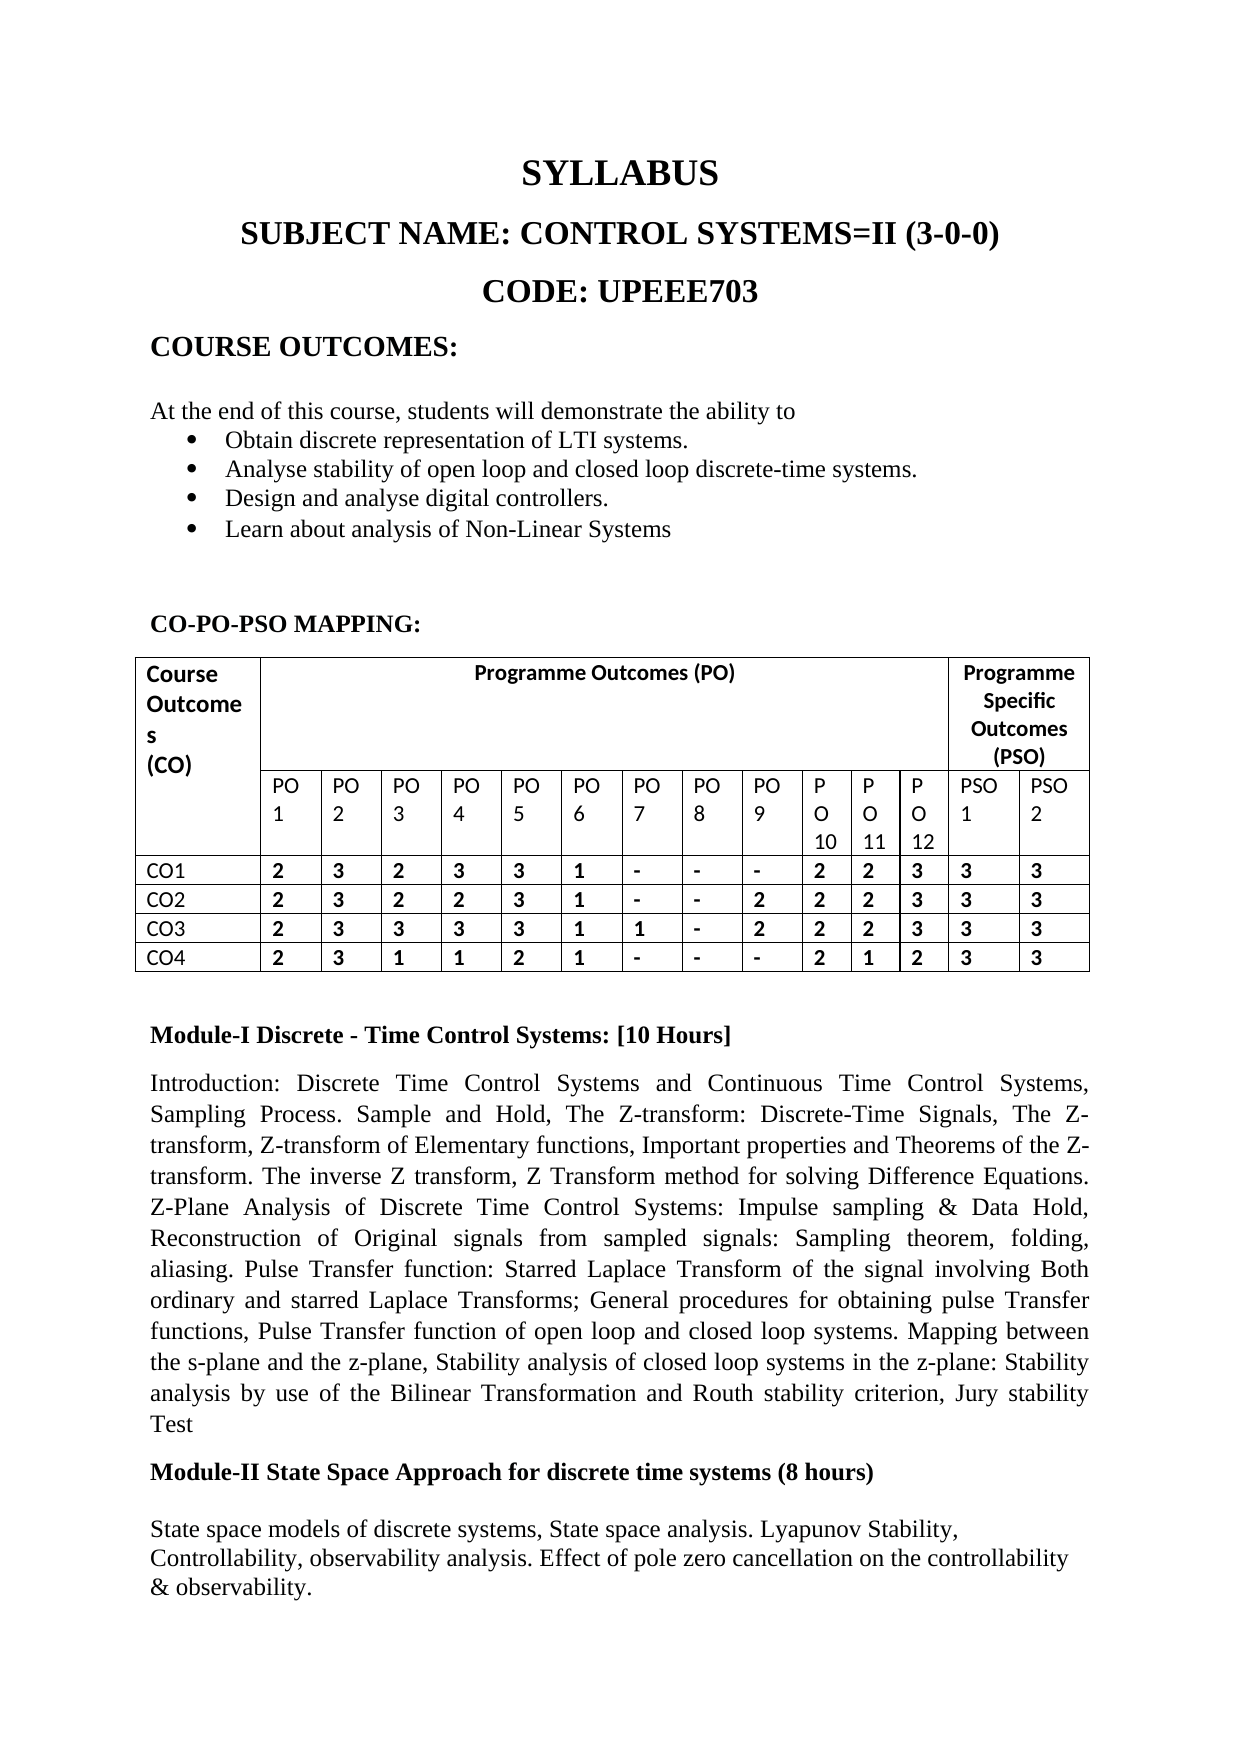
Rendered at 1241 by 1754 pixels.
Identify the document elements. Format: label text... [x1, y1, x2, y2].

table_cell 3 [901, 914, 948, 942]
table_cell 3 [322, 943, 381, 971]
table_cell - [743, 856, 802, 884]
table_cell 1 [562, 943, 622, 971]
table_cell - [623, 943, 682, 971]
table_cell PO7 [623, 771, 682, 855]
text SUBJECT NAME: CONTROL SYSTEMS=II (3-0-0) [150, 213, 1090, 252]
text SYLLABUS [150, 150, 1090, 193]
table_cell 1 [382, 943, 441, 971]
list Analyse stability of open loop and closed loop discrete-time systems. [187, 454, 1090, 483]
text At the end of this course, students will demonstrate the ability to [150, 396, 1090, 425]
table_cell 3 [949, 914, 1019, 942]
table_cell PO4 [442, 771, 501, 855]
table_cell CO1 [136, 856, 260, 884]
table_cell 2 [261, 885, 321, 913]
table_cell 2 [852, 856, 899, 884]
table_cell 1 [562, 885, 622, 913]
table_cell 2 [502, 943, 561, 971]
text CO-PO-PSO MAPPING: [150, 609, 1090, 638]
table_cell 1 [562, 914, 622, 942]
table_header Programme Specific Outcomes (PSO) [949, 658, 1089, 770]
table_cell 2 [803, 943, 851, 971]
list Obtain discrete representation of LTI systems. [187, 425, 1090, 454]
text State space models of discrete systems, State space analysis. Lyapunov Stability, Controllability, observability analysis. Effect of pole zero cancellation on the controllability & observability. [150, 1514, 1090, 1601]
table_cell PO 11 [852, 771, 899, 855]
table_cell - [623, 856, 682, 884]
table_header Programme Outcomes (PO) [261, 658, 948, 770]
table_cell 3 [322, 885, 381, 913]
table_cell 1 [562, 856, 622, 884]
table_cell - [683, 885, 742, 913]
list Design and analyse digital controllers. [187, 483, 1090, 511]
table_cell 3 [322, 856, 381, 884]
table_cell 1 [852, 943, 899, 971]
table_cell 2 [743, 885, 802, 913]
table_cell 1 [442, 943, 501, 971]
table_cell 3 [1020, 914, 1089, 942]
table_cell 3 [442, 856, 501, 884]
table_cell 3 [949, 856, 1019, 884]
table_cell 3 [1020, 856, 1089, 884]
table_cell 2 [852, 885, 899, 913]
table_cell PO 10 [803, 771, 851, 855]
text COURSE OUTCOMES: [150, 329, 1090, 363]
table_cell 2 [382, 856, 441, 884]
table_cell 3 [901, 885, 948, 913]
table_cell 2 [803, 885, 851, 913]
text Introduction: Discrete Time Control Systems and Continuous Time Control Systems, Sampling Process. Sample and Hold, The Z-transform: Discrete-Time Signals, The Z-transform, Z-transform of Elementary functions, Important properties and Theorems of the Z-transform. The inverse Z transform, Z Transform method for solving Difference Equations. Z-Plane Analysis of Discrete Time Control Systems: Impulse sampling & Data Hold, Reconstruction of Original signals from sampled signals: Sampling theorem, folding, aliasing. Pulse Transfer function: Starred Laplace Transform of the signal involving Both ordinary and starred Laplace Transforms; General procedures for obtaining pulse Transfer functions, Pulse Transfer function of open loop and closed loop systems. Mapping between the s-plane and the z-plane, Stability analysis of closed loop systems in the z-plane: Stability analysis by use of the Bilinear Transformation and Routh stability criterion, Jury stability Test [150, 1068, 1090, 1438]
table_cell 1 [623, 914, 682, 942]
table_cell PO3 [382, 771, 441, 855]
table_cell 2 [901, 943, 948, 971]
table_cell 3 [502, 885, 561, 913]
table_cell - [683, 856, 742, 884]
table_cell 2 [803, 914, 851, 942]
list Learn about analysis of Non-Linear Systems [187, 514, 1090, 542]
table_cell 2 [743, 914, 802, 942]
text Module-II State Space Approach for discrete time systems (8 hours) [150, 1457, 1090, 1486]
table_cell 2 [852, 914, 899, 942]
table_cell 3 [442, 914, 501, 942]
table_cell PO8 [683, 771, 742, 855]
table_cell 2 [261, 914, 321, 942]
table_cell PO5 [502, 771, 561, 855]
text CODE: UPEEE703 [150, 271, 1090, 309]
table_cell CO4 [136, 943, 260, 971]
text Module-I Discrete - Time Control Systems: [10 Hours] [150, 1020, 1090, 1049]
table_cell PO1 [261, 771, 321, 855]
table_cell PO2 [322, 771, 381, 855]
table_cell 3 [901, 856, 948, 884]
table_cell 3 [1020, 943, 1089, 971]
table_cell 3 [1020, 885, 1089, 913]
table_cell 2 [803, 856, 851, 884]
table_cell 3 [949, 885, 1019, 913]
table_cell 3 [949, 943, 1019, 971]
table_cell 3 [322, 914, 381, 942]
table_cell PO 12 [901, 771, 948, 855]
table_cell 2 [261, 943, 321, 971]
table_cell PO9 [743, 771, 802, 855]
table_cell - [683, 914, 742, 942]
table_cell CO3 [136, 914, 260, 942]
table_cell CO2 [136, 885, 260, 913]
table_cell PO6 [562, 771, 622, 855]
table_header Course Outcomes (CO) [136, 658, 260, 855]
table_cell 3 [382, 914, 441, 942]
table_cell - [743, 943, 802, 971]
table_cell 2 [442, 885, 501, 913]
table_cell - [623, 885, 682, 913]
table_cell PSO1 [949, 771, 1019, 855]
table_cell 3 [502, 856, 561, 884]
table_cell 2 [382, 885, 441, 913]
table_cell 2 [261, 856, 321, 884]
table_cell PSO2 [1020, 771, 1089, 855]
table_cell - [683, 943, 742, 971]
table_cell 3 [502, 914, 561, 942]
